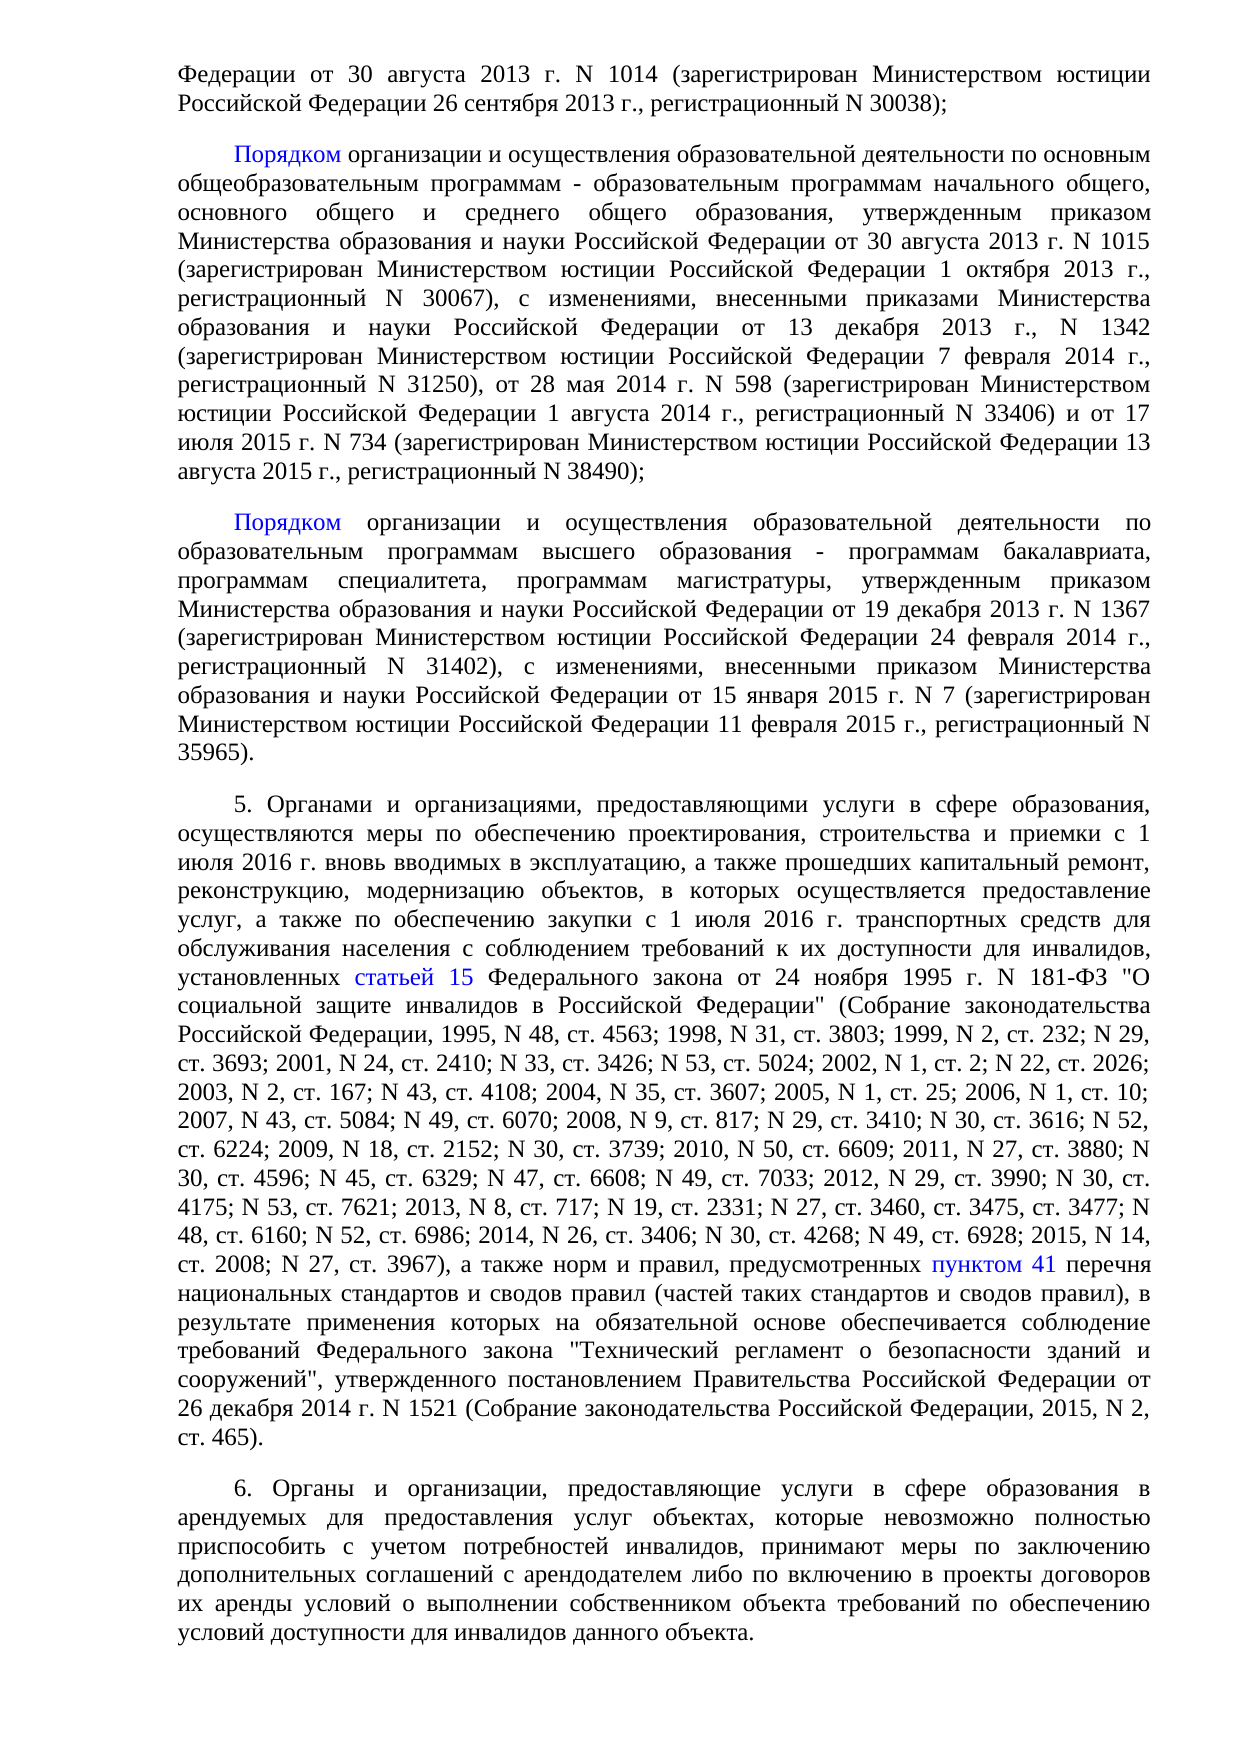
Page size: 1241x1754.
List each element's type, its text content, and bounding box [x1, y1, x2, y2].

text Порядком организации и осуществления образовательной деятельности по образовательным программам высшего образования - программам бакалавриата, программам специалитета, программам магистратуры, утвержденным приказом Министерства образования и науки Российской Федерации от 19 декабря 2013 г. N 1367 (зарегистрирован Министерством юстиции Российской Федерации 24 февраля 2014 г., регистрационный N 31402), с изменениями, внесенными приказом Министерства образования и науки Российской Федерации от 15 января 2015 г. N 7 (зарегистрирован Министерством юстиции Российской Федерации 11 февраля 2015 г., регистрационный N 35965). [177, 507, 1152, 766]
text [177, 59, 1152, 117]
text Порядком организации и осуществления образовательной деятельности по основным общеобразовательным программам - образовательным программам начального общего, основного общего и среднего общего образования, утвержденным приказом Министерства образования и науки Российской Федерации от 30 августа 2013 г. N 1015 (зарегистрирован Министерством юстиции Российской Федерации 1 октября 2013 г., регистрационный N 30067), с изменениями, внесенными приказами Министерства образования и науки Российской Федерации от 13 декабря 2013 г., N 1342 (зарегистрирован Министерством юстиции Российской Федерации 7 февраля 2014 г., регистрационный N 31250), от 28 мая 2014 г. N 598 (зарегистрирован Министерством юстиции Российской Федерации 1 августа 2014 г., регистрационный N 33406) и от 17 июля 2015 г. N 734 (зарегистрирован Министерством юстиции Российской Федерации 13 августа 2015 г., регистрационный N 38490); [177, 139, 1152, 484]
text 6. Органы и организации, предоставляющие услуги в сфере образования в арендуемых для предоставления услуг объектах, которые невозможно полностью приспособить с учетом потребностей инвалидов, принимают меры по заключению дополнительных соглашений с арендодателем либо по включению в проекты договоров их аренды условий о выполнении собственником объекта требований по обеспечению условий доступности для инвалидов данного объекта. [177, 1473, 1152, 1646]
text 5. Органами и организациями, предоставляющими услуги в сфере образования, осуществляются меры по обеспечению проектирования, строительства и приемки с 1 июля 2016 г. вновь вводимых в эксплуатацию, а также прошедших капитальный ремонт, реконструкцию, модернизацию объектов, в которых осуществляется предоставление услуг, а также по обеспечению закупки с 1 июля 2016 г. транспортных средств для обслуживания населения с соблюдением требований к их доступности для инвалидов, установленных статьей 15 Федерального закона от 24 ноября 1995 г. N 181-ФЗ "О социальной защите инвалидов в Российской Федерации" (Собрание законодательства Российской Федерации, 1995, N 48, ст. 4563; 1998, N 31, ст. 3803; 1999, N 2, ст. 232; N 29, ст. 3693; 2001, N 24, ст. 2410; N 33, ст. 3426; N 53, ст. 5024; 2002, N 1, ст. 2; N 22, ст. 2026; 2003, N 2, ст. 167; N 43, ст. 4108; 2004, N 35, ст. 3607; 2005, N 1, ст. 25; 2006, N 1, ст. 10; 2007, N 43, ст. 5084; N 49, ст. 6070; 2008, N 9, ст. 817; N 29, ст. 3410; N 30, ст. 3616; N 52, ст. 6224; 2009, N 18, ст. 2152; N 30, ст. 3739; 2010, N 50, ст. 6609; 2011, N 27, ст. 3880; N 30, ст. 4596; N 45, ст. 6329; N 47, ст. 6608; N 49, ст. 7033; 2012, N 29, ст. 3990; N 30, ст. 4175; N 53, ст. 7621; 2013, N 8, ст. 717; N 19, ст. 2331; N 27, ст. 3460, ст. 3475, ст. 3477; N 48, ст. 6160; N 52, ст. 6986; 2014, N 26, ст. 3406; N 30, ст. 4268; N 49, ст. 6928; 2015, N 14, ст. 2008; N 27, ст. 3967), а также норм и правил, предусмотренных пунктом 41 перечня национальных стандартов и сводов правил (частей таких стандартов и сводов правил), в результате применения которых на обязательной основе обеспечивается соблюдение требований Федерального закона "Технический регламент о безопасности зданий и сооружений", утвержденного постановлением Правительства Российской Федерации от 26 декабря 2014 г. N 1521 (Собрание законодательства Российской Федерации, 2015, N 2, ст. 465). [177, 789, 1152, 1450]
